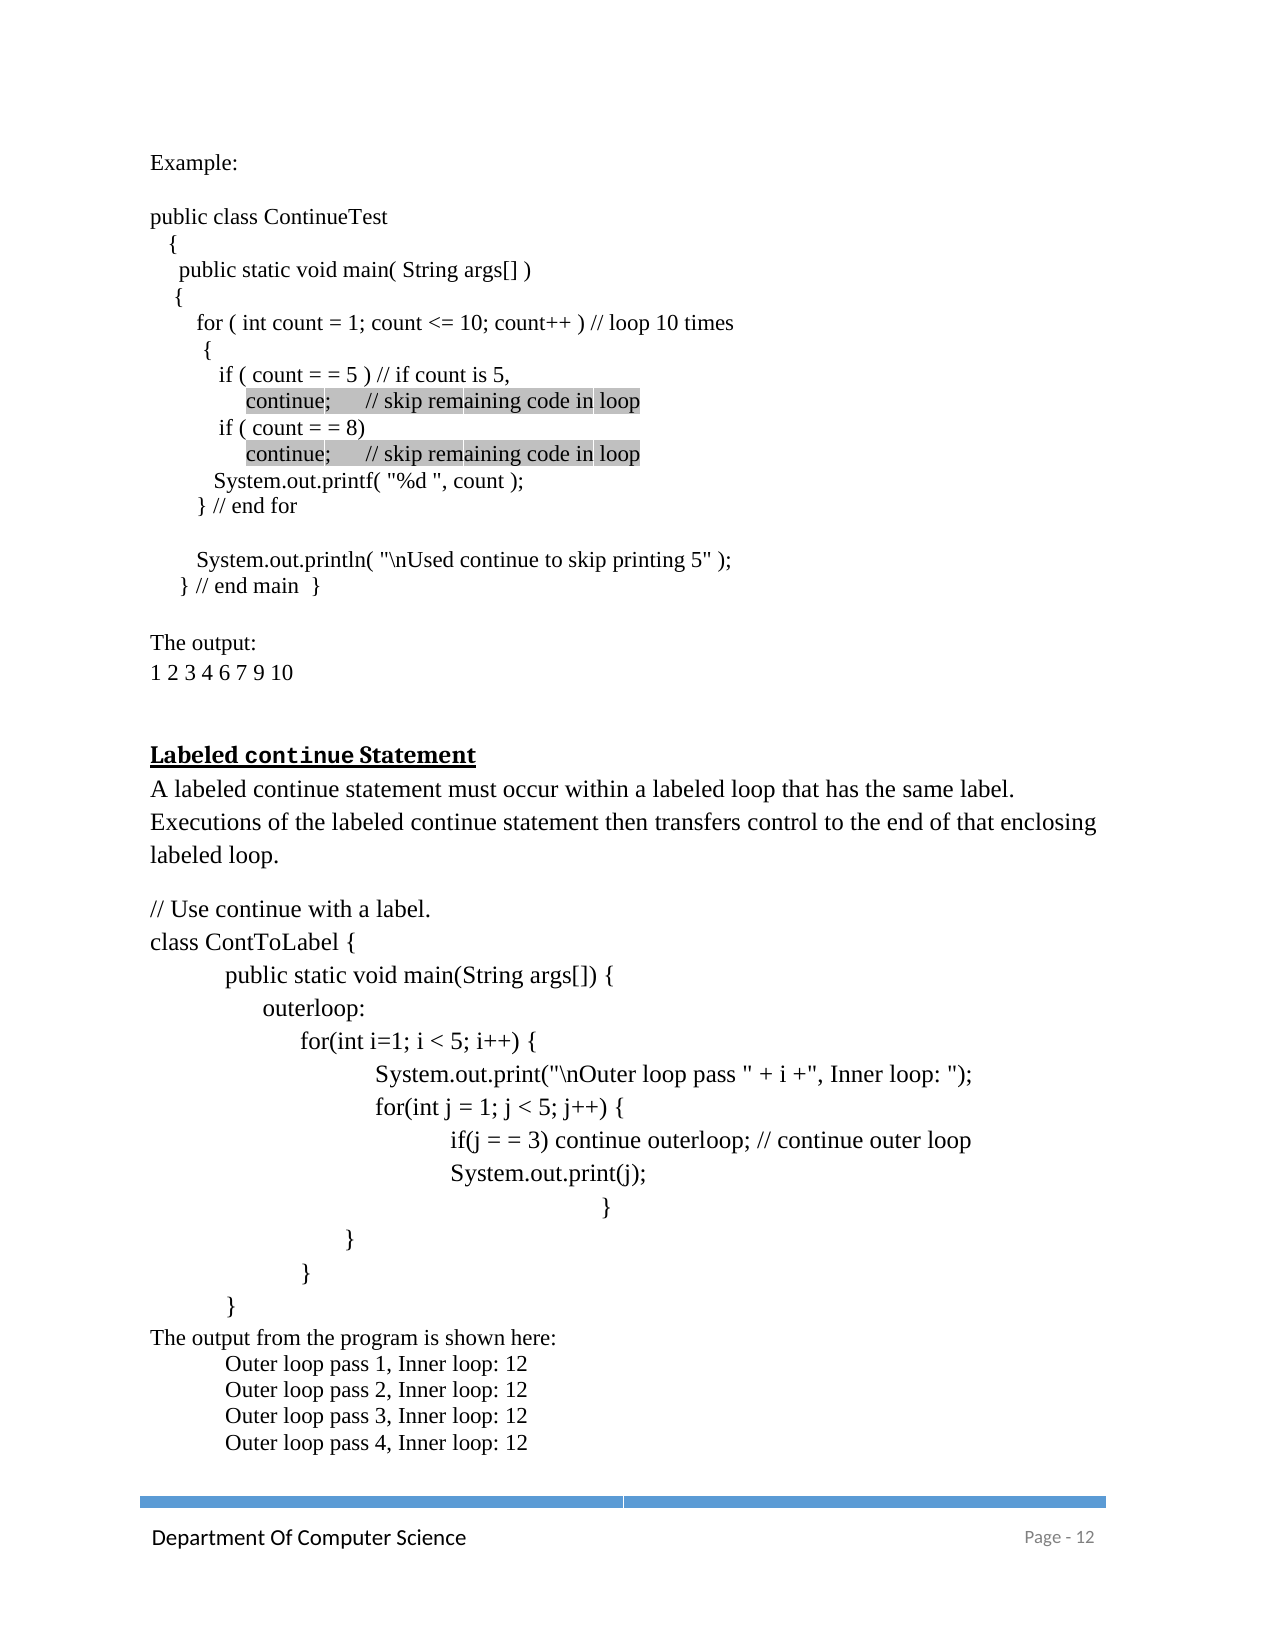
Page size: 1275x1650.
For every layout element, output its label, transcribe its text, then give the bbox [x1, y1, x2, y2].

text } [225, 1291, 1106, 1319]
text // Use continue with a label. class ContToLabel { [150, 894, 435, 956]
text for ( int count = 1; count <= 10; count++ ) // loop 10 times [196, 308, 1106, 335]
text Outer loop pass 4, Inner loop: 12 [225, 1429, 1106, 1455]
text The output: [150, 629, 1106, 655]
text if ( count = = 5 ) // if count is 5, [219, 361, 1106, 388]
text public static void main(String args[]) { [225, 960, 1106, 989]
text System.out.print(j); [450, 1158, 1106, 1187]
text for(int j = 1; j < 5; j++) { [375, 1092, 1106, 1121]
text } [344, 1224, 1106, 1253]
text } [596, 1191, 616, 1219]
text Outer loop pass 3, Inner loop: 12 [225, 1402, 1106, 1429]
text { [202, 335, 1106, 361]
text Outer loop pass 2, Inner loop: 12 [225, 1376, 1106, 1402]
text public class ContinueTest [150, 203, 1106, 230]
text } // end main } [175, 572, 325, 598]
text System.out.println( "\nUsed continue to skip printing 5" ); [196, 546, 1106, 572]
text for(int i=1; i < 5; i++) { [296, 1026, 542, 1055]
text public static void main( String args[] ) [179, 256, 1106, 282]
text Labeled continue Statement [150, 741, 1106, 770]
text { [167, 230, 1106, 256]
text { [173, 282, 1106, 308]
text if(j = = 3) continue outerloop; // continue outer loop [450, 1125, 1106, 1154]
text outerloop: [258, 993, 369, 1022]
text The output from the program is shown here: Outer loop pass 1, Inner loop: 12 [150, 1323, 559, 1376]
text System.out.printf( "%d ", count ); [213, 467, 1106, 493]
text continue; // skip remaining code in loop [246, 441, 1106, 467]
text continue; // skip remaining code in loop if ( count = = 8) [219, 388, 644, 441]
text System.out.print("\nOuter loop pass " + i +", Inner loop: "); [375, 1059, 1106, 1088]
text } // end for [196, 493, 1106, 519]
text 1 2 3 4 6 7 9 10 [150, 659, 1106, 685]
text A labeled continue statement must occur within a labeled loop that has the same label. Executions of the labeled continue statement then transfers control to the end of that enclosing labeled loop. [150, 774, 1099, 869]
text } [300, 1258, 1106, 1286]
